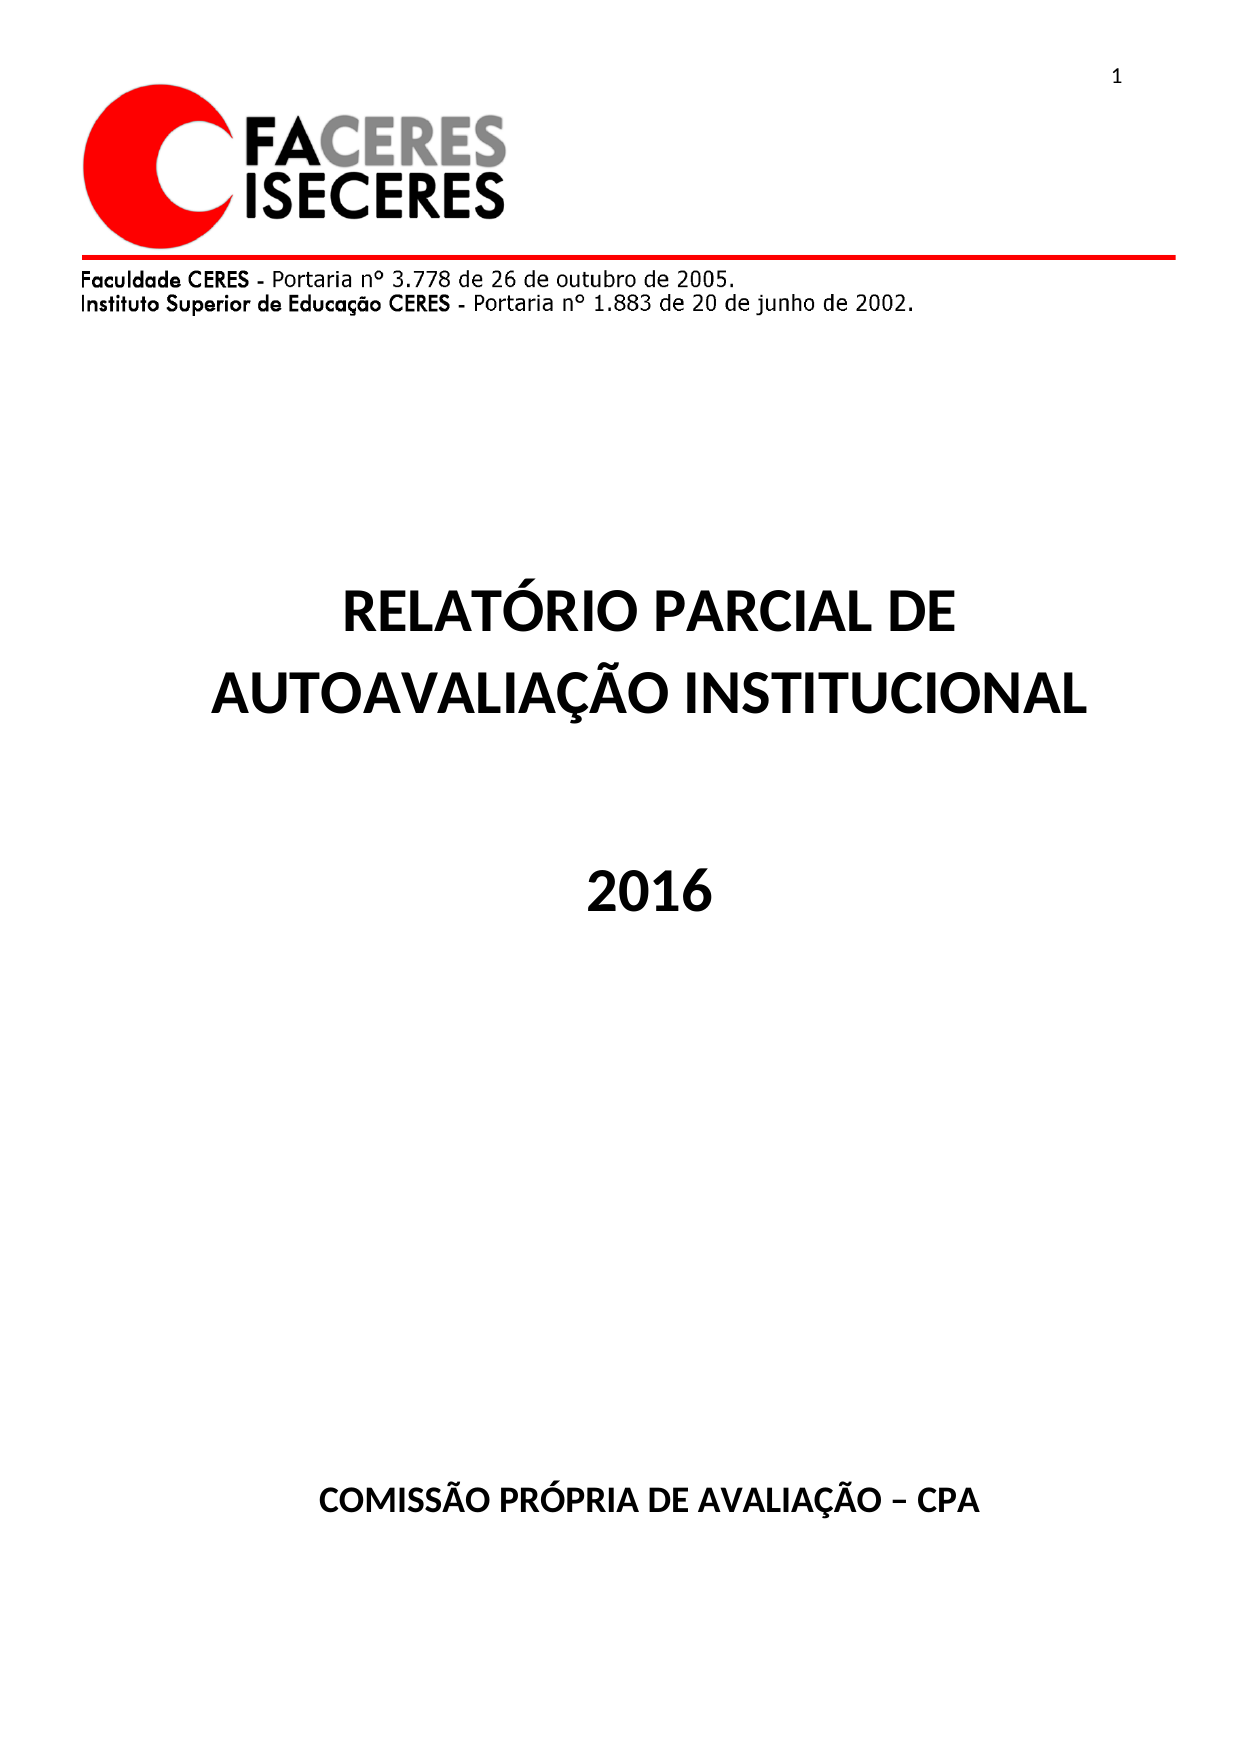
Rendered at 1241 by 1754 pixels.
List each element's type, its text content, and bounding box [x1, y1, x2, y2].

text COMISSÃO PRÓPRIA DE AVALIAÇÃO – CPA [177, 1476, 1122, 1521]
text RELATÓRIO PARCIAL DE AUTOAVALIAÇÃO INSTITUCIONAL [177, 570, 1122, 729]
picture [82, 82, 1176, 316]
text 2016 [177, 851, 1122, 927]
